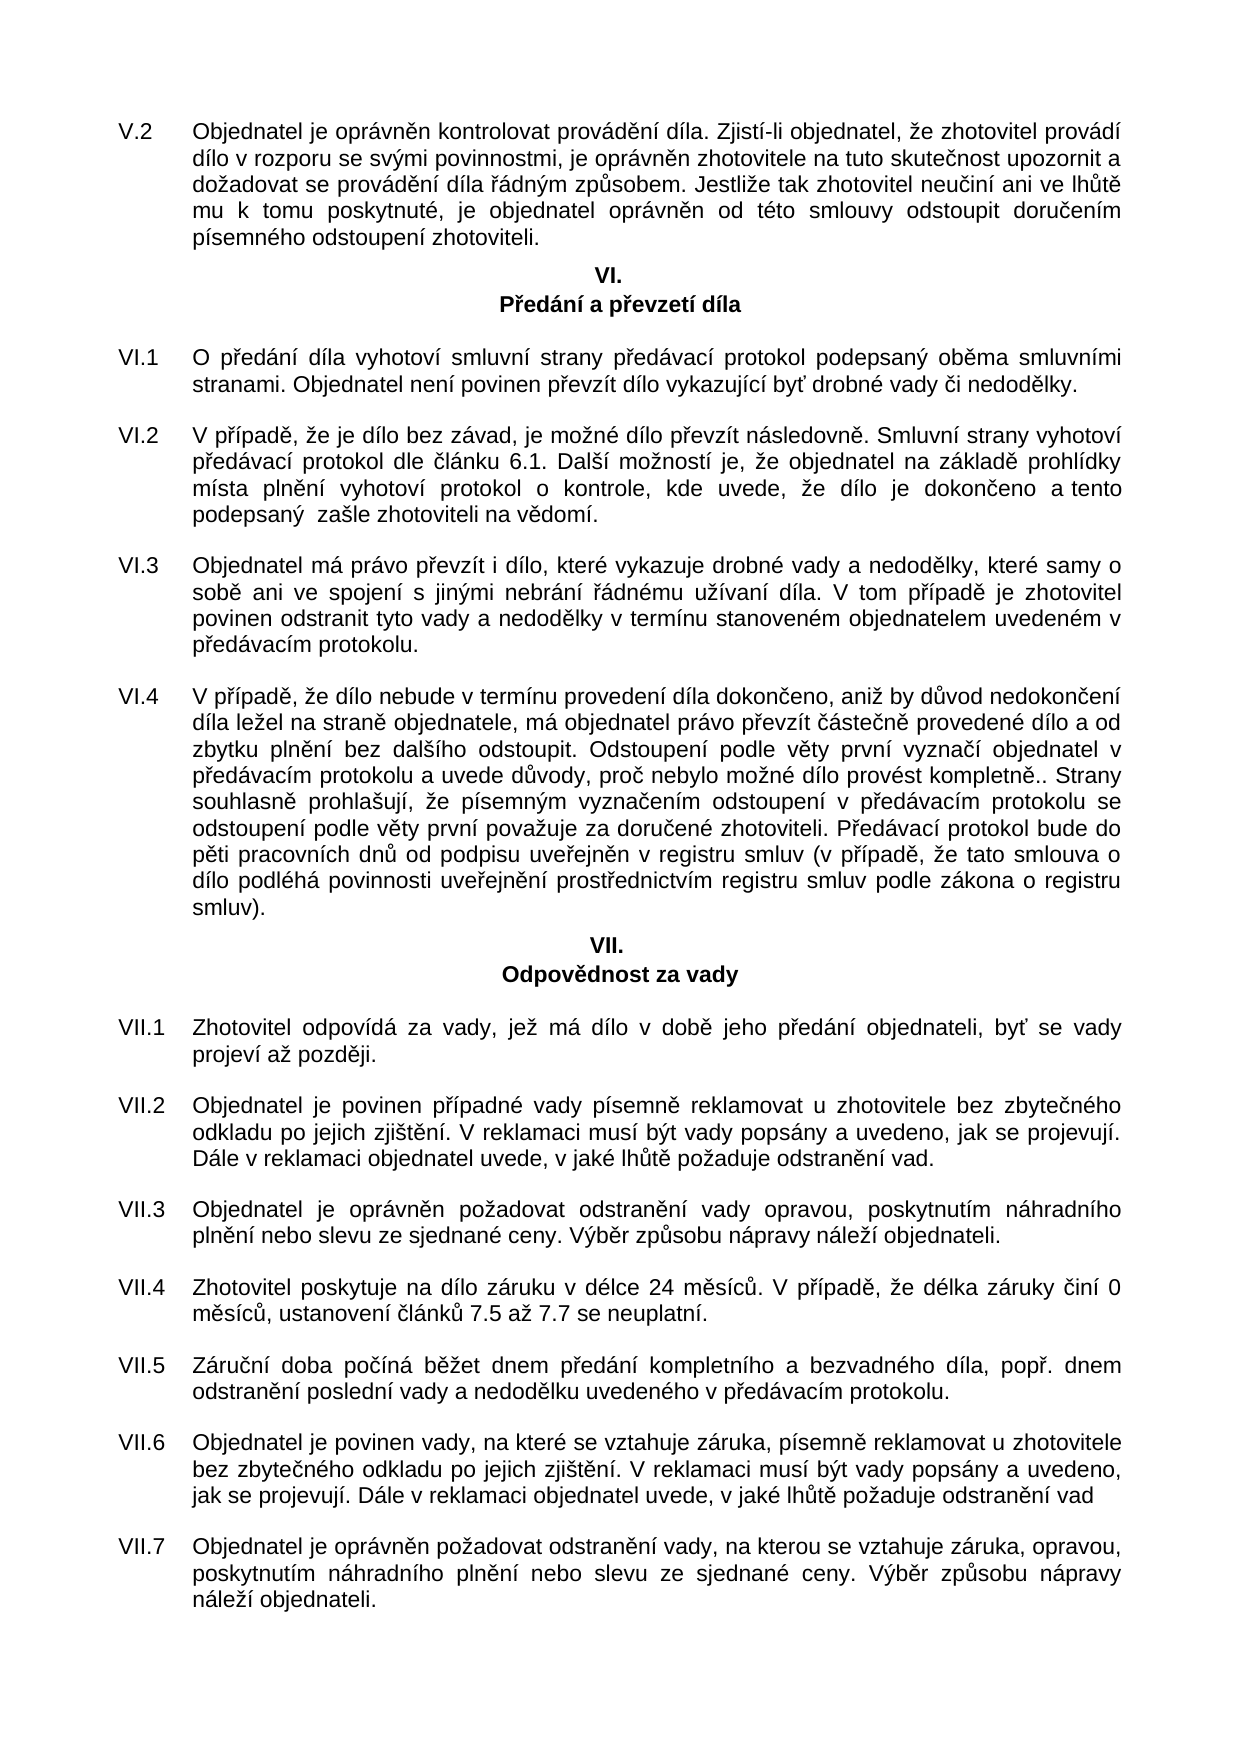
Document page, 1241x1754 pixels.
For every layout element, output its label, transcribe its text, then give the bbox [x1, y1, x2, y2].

subtitle V případě, že dílo nebude v termínu provedení díla dokončeno, aniž by důvod nedokončení díla ležel na straně objednatele, má objednatel právo převzít částečně provedené dílo a od zbytku plnění bez dalšího odstoupit. Odstoupení podle věty první vyznačí objednatel v předávacím protokolu a uvede důvody, proč nebylo možné dílo provést kompletně.. Strany souhlasně prohlašují, že písemným vyznačením odstoupení v předávacím protokolu se odstoupení podle věty první považuje za doručené zhotoviteli. Předávací protokol bude do pěti pracovních dnů od podpisu uveřejněn v registru smluv (v případě, že tato smlouva o dílo podléhá povinnosti uveřejnění prostřednictvím registru smluv podle zákona o registru smluv). [118, 683, 1122, 920]
subtitle Objednatel je oprávněn požadovat odstranění vady opravou, poskytnutím náhradního plnění nebo slevu ze sjednané ceny. Výběr způsobu nápravy náleží objednateli. [118, 1196, 1122, 1249]
subtitle Předání a převzetí díla [118, 262, 1122, 317]
subtitle Objednatel je oprávněn kontrolovat provádění díla. Zjistí-li objednatel, že zhotovitel provádí dílo v rozporu se svými povinnostmi, je oprávněn zhotovitele na tuto skutečnost upozornit a dožadovat se provádění díla řádným způsobem. Jestliže tak zhotovitel neučiní ani ve lhůtě mu k tomu poskytnuté, je objednatel oprávněn od této smlouvy odstoupit doručením písemného odstoupení zhotoviteli. [118, 118, 1122, 250]
subtitle Objednatel je povinen případné vady písemně reklamovat u zhotovitele bez zbytečného odkladu po jejich zjištění. V reklamaci musí být vady popsány a uvedeno, jak se projevují. Dále v reklamaci objednatel uvede, v jaké lhůtě požaduje odstranění vad. [118, 1092, 1122, 1171]
subtitle Zhotovitel odpovídá za vady, jež má dílo v době jeho předání objednateli, byť se vady projeví až později. [118, 1014, 1122, 1067]
subtitle V případě, že je dílo bez závad, je možné dílo převzít následovně. Smluvní strany vyhotoví předávací protokol dle článku 6.1. Další možností je, že objednatel na základě prohlídky místa plnění vyhotoví protokol o kontrole, kde uvede, že dílo je dokončeno a tento podepsaný zašle zhotoviteli na vědomí. [118, 422, 1122, 527]
subtitle Objednatel je oprávněn požadovat odstranění vady, na kterou se vztahuje záruka, opravou, poskytnutím náhradního plnění nebo slevu ze sjednané ceny. Výběr způsobu nápravy náleží objednateli. [118, 1533, 1122, 1612]
subtitle Objednatel je povinen vady, na které se vztahuje záruka, písemně reklamovat u zhotovitele bez zbytečného odkladu po jejich zjištění. V reklamaci musí být vady popsány a uvedeno, jak se projevují. Dále v reklamaci objednatel uvede, v jaké lhůtě požaduje odstranění vad [118, 1429, 1122, 1508]
subtitle Odpovědnost za vady [118, 932, 1122, 987]
subtitle Objednatel má právo převzít i dílo, které vykazuje drobné vady a nedodělky, které samy o sobě ani ve spojení s jinými nebrání řádnému užívaní díla. V tom případě je zhotovitel povinen odstranit tyto vady a nedodělky v termínu stanoveném objednatelem uvedeném v předávacím protokolu. [118, 552, 1122, 658]
subtitle Záruční doba počíná běžet dnem předání kompletního a bezvadného díla, popř. dnem odstranění poslední vady a nedodělku uvedeného v předávacím protokolu. [118, 1352, 1122, 1404]
subtitle O předání díla vyhotoví smluvní strany předávací protokol podepsaný oběma smluvními stranami. Objednatel není povinen převzít dílo vykazující byť drobné vady či nedodělky. [118, 344, 1122, 397]
subtitle Zhotovitel poskytuje na dílo záruku v délce 24 měsíců. V případě, že délka záruky činí 0 měsíců, ustanovení článků 7.5 až 7.7 se neuplatní. [118, 1274, 1122, 1327]
